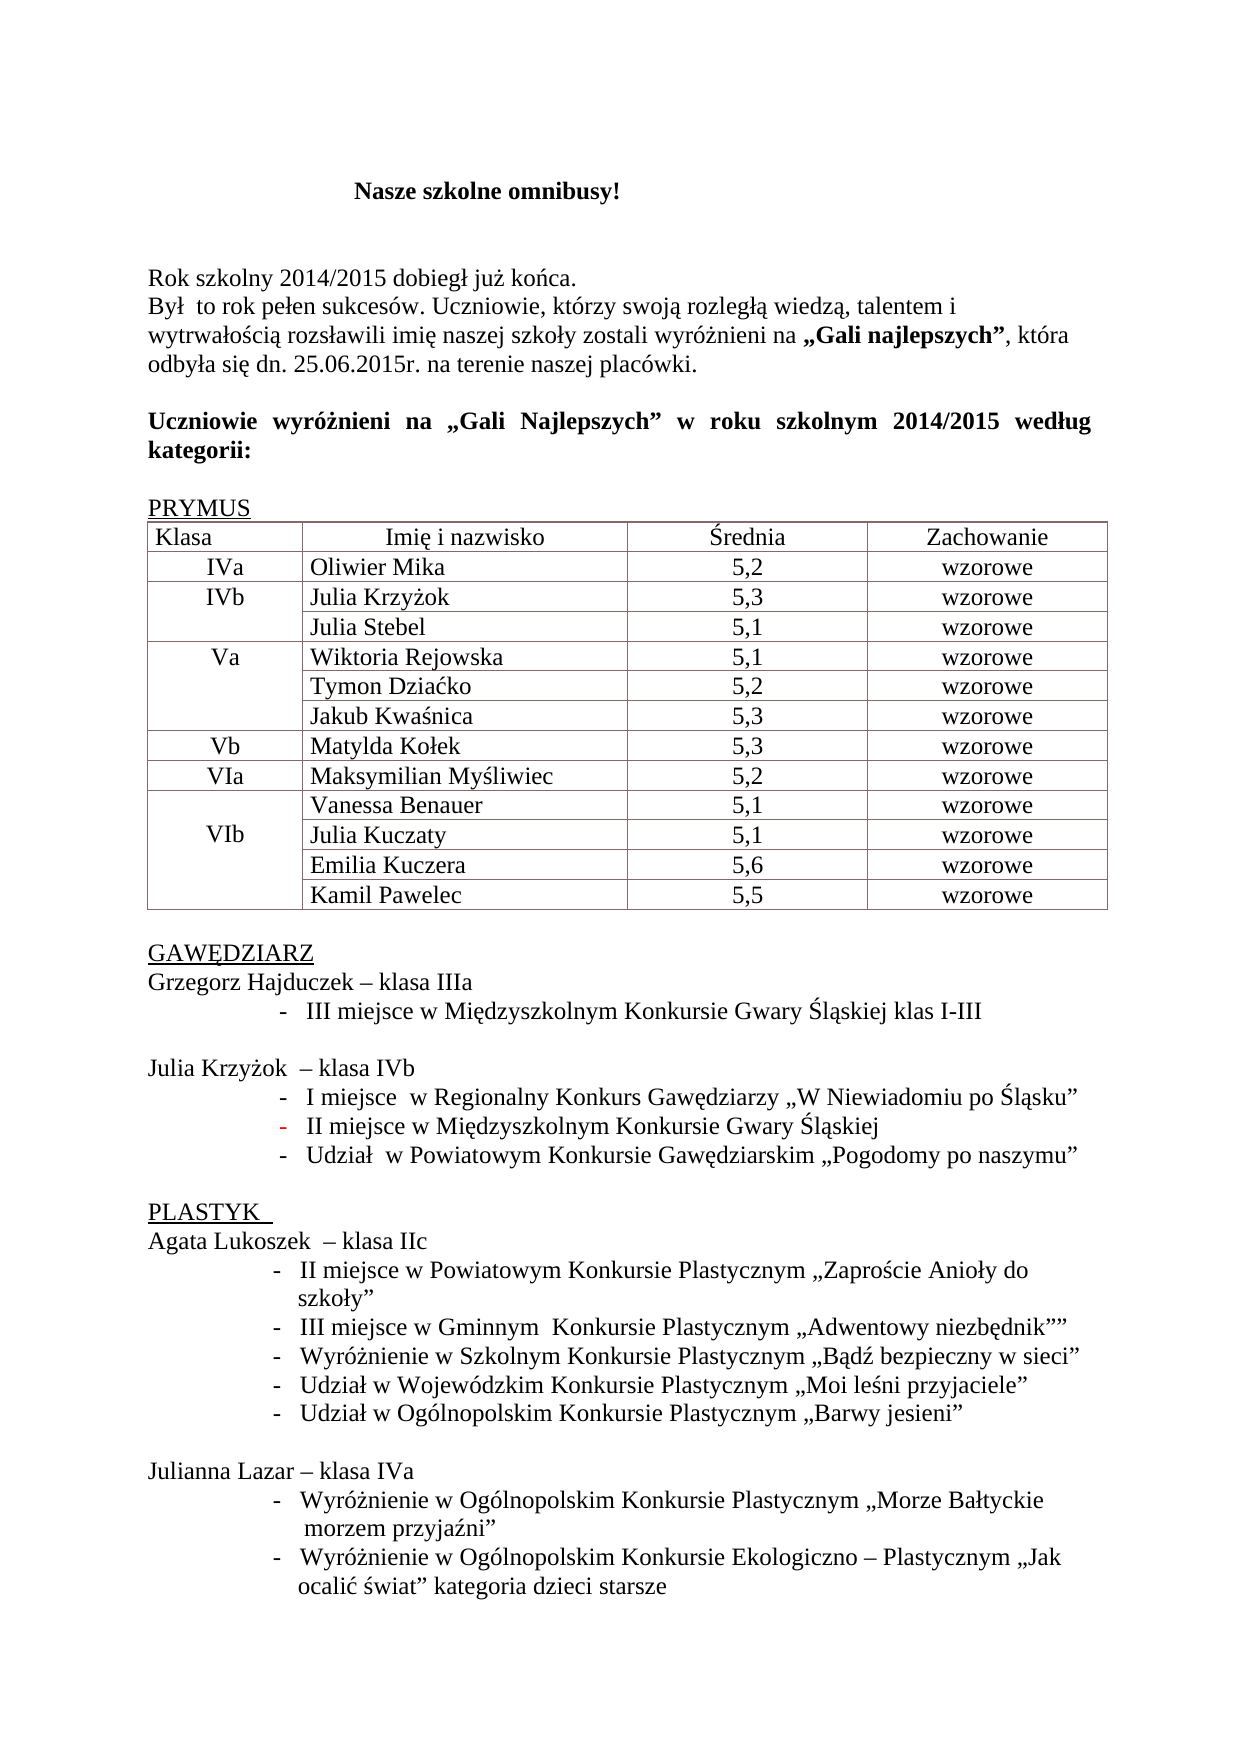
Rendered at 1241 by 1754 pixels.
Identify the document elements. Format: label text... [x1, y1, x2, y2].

table_cell 5,2 [628, 552, 867, 581]
text - I miejsce w Regionalny Konkurs Gawędziarzy „W Niewiadomiu po Śląsku” [148, 1082, 1093, 1111]
table_cell Jakub Kwaśnica [303, 701, 627, 730]
table_header Zachowanie [868, 523, 1107, 551]
table_cell 5,1 [628, 820, 867, 849]
table_cell wzorowe [868, 552, 1107, 581]
table_cell IVb [148, 582, 302, 641]
table_cell 5,5 [628, 880, 867, 909]
text szkoły” [148, 1283, 1093, 1312]
text Julia Krzyżok – klasa IVb [148, 1053, 1093, 1082]
table_cell wzorowe [868, 642, 1107, 670]
text Agata Lukoszek – klasa IIc [148, 1226, 1093, 1255]
table_cell Va [148, 642, 302, 730]
table_cell 5,1 [628, 642, 867, 670]
table_cell VIb [148, 791, 302, 909]
table_cell 5,2 [628, 671, 867, 700]
text - Wyróżnienie w Ogólnopolskim Konkursie Ekologiczno – Plastycznym „Jak [148, 1542, 1093, 1571]
table_cell wzorowe [868, 612, 1107, 641]
text Grzegorz Hajduczek – klasa IIIa [148, 967, 1093, 996]
table_cell Julia Kuczaty [303, 820, 627, 849]
table_cell wzorowe [868, 761, 1107, 789]
text Julianna Lazar – klasa IVa [148, 1456, 1093, 1485]
table_cell 5,2 [628, 761, 867, 789]
table_cell Kamil Pawelec [303, 880, 627, 909]
text - II miejsce w Międzyszkolnym Konkursie Gwary Śląskiej [148, 1111, 1093, 1140]
table_cell Maksymilian Myśliwiec [303, 761, 627, 789]
table_cell Oliwier Mika [303, 552, 627, 581]
table_cell 5,3 [628, 731, 867, 760]
table_cell 5,3 [628, 582, 867, 611]
table_cell Emilia Kuczera [303, 850, 627, 879]
text ocalić świat” kategoria dzieci starsze [148, 1571, 1093, 1600]
table_cell 5,6 [628, 850, 867, 879]
text - Udział w Wojewódzkim Konkursie Plastycznym „Moi leśni przyjaciele” [148, 1370, 1093, 1398]
table_cell 5,1 [628, 791, 867, 819]
text Rok szkolny 2014/2015 dobiegł już końca. [148, 263, 1093, 291]
table_cell wzorowe [868, 671, 1107, 700]
table_header Klasa [148, 523, 302, 551]
text - Wyróżnienie w Szkolnym Konkursie Plastycznym „Bądź bezpieczny w sieci” [148, 1341, 1093, 1370]
table_cell wzorowe [868, 701, 1107, 730]
table_cell Matylda Kołek [303, 731, 627, 760]
text Uczniowie wyróżnieni na „Gali Najlepszych” w roku szkolnym 2014/2015 według kategorii: [148, 406, 1093, 464]
text - II miejsce w Powiatowym Konkursie Plastycznym „Zaproście Anioły do [148, 1255, 1093, 1283]
text - Udział w Powiatowym Konkursie Gawędziarskim „Pogodomy po naszymu” [148, 1140, 1093, 1168]
table_cell wzorowe [868, 820, 1107, 849]
text PLASTYK [148, 1197, 1093, 1226]
text morzem przyjaźni” [148, 1513, 1093, 1542]
table_cell wzorowe [868, 791, 1107, 819]
table_cell 5,1 [628, 612, 867, 641]
table_cell IVa [148, 552, 302, 581]
text Nasze szkolne omnibusy! [148, 176, 1093, 205]
text PRYMUS [148, 493, 1093, 521]
table_header Średnia [628, 523, 867, 551]
table_cell Julia Stebel [303, 612, 627, 641]
table_cell VIa [148, 761, 302, 789]
table_cell wzorowe [868, 582, 1107, 611]
text - Wyróżnienie w Ogólnopolskim Konkursie Plastycznym „Morze Bałtyckie [148, 1485, 1093, 1513]
table_cell Vanessa Benauer [303, 791, 627, 819]
table_cell wzorowe [868, 880, 1107, 909]
text - Udział w Ogólnopolskim Konkursie Plastycznym „Barwy jesieni” [148, 1398, 1093, 1427]
table_header Imię i nazwisko [303, 523, 627, 551]
text Był to rok pełen sukcesów. Uczniowie, którzy swoją rozległą wiedzą, talentem i wytrwałością rozsławili imię naszej szkoły zostali wyróżnieni na „Gali najlepszych”, która odbyła się dn. 25.06.2015r. na terenie naszej placówki. [148, 291, 1093, 378]
table_cell wzorowe [868, 731, 1107, 760]
table_cell Vb [148, 731, 302, 760]
table_cell Wiktoria Rejowska [303, 642, 627, 670]
table_cell 5,3 [628, 701, 867, 730]
table_cell Julia Krzyżok [303, 582, 627, 611]
text - III miejsce w Gminnym Konkursie Plastycznym „Adwentowy niezbędnik”” [148, 1312, 1093, 1341]
text - III miejsce w Międzyszkolnym Konkursie Gwary Śląskiej klas I-III [148, 996, 1093, 1025]
table_cell Tymon Dziaćko [303, 671, 627, 700]
table_cell wzorowe [868, 850, 1107, 879]
text GAWĘDZIARZ [148, 938, 1093, 967]
